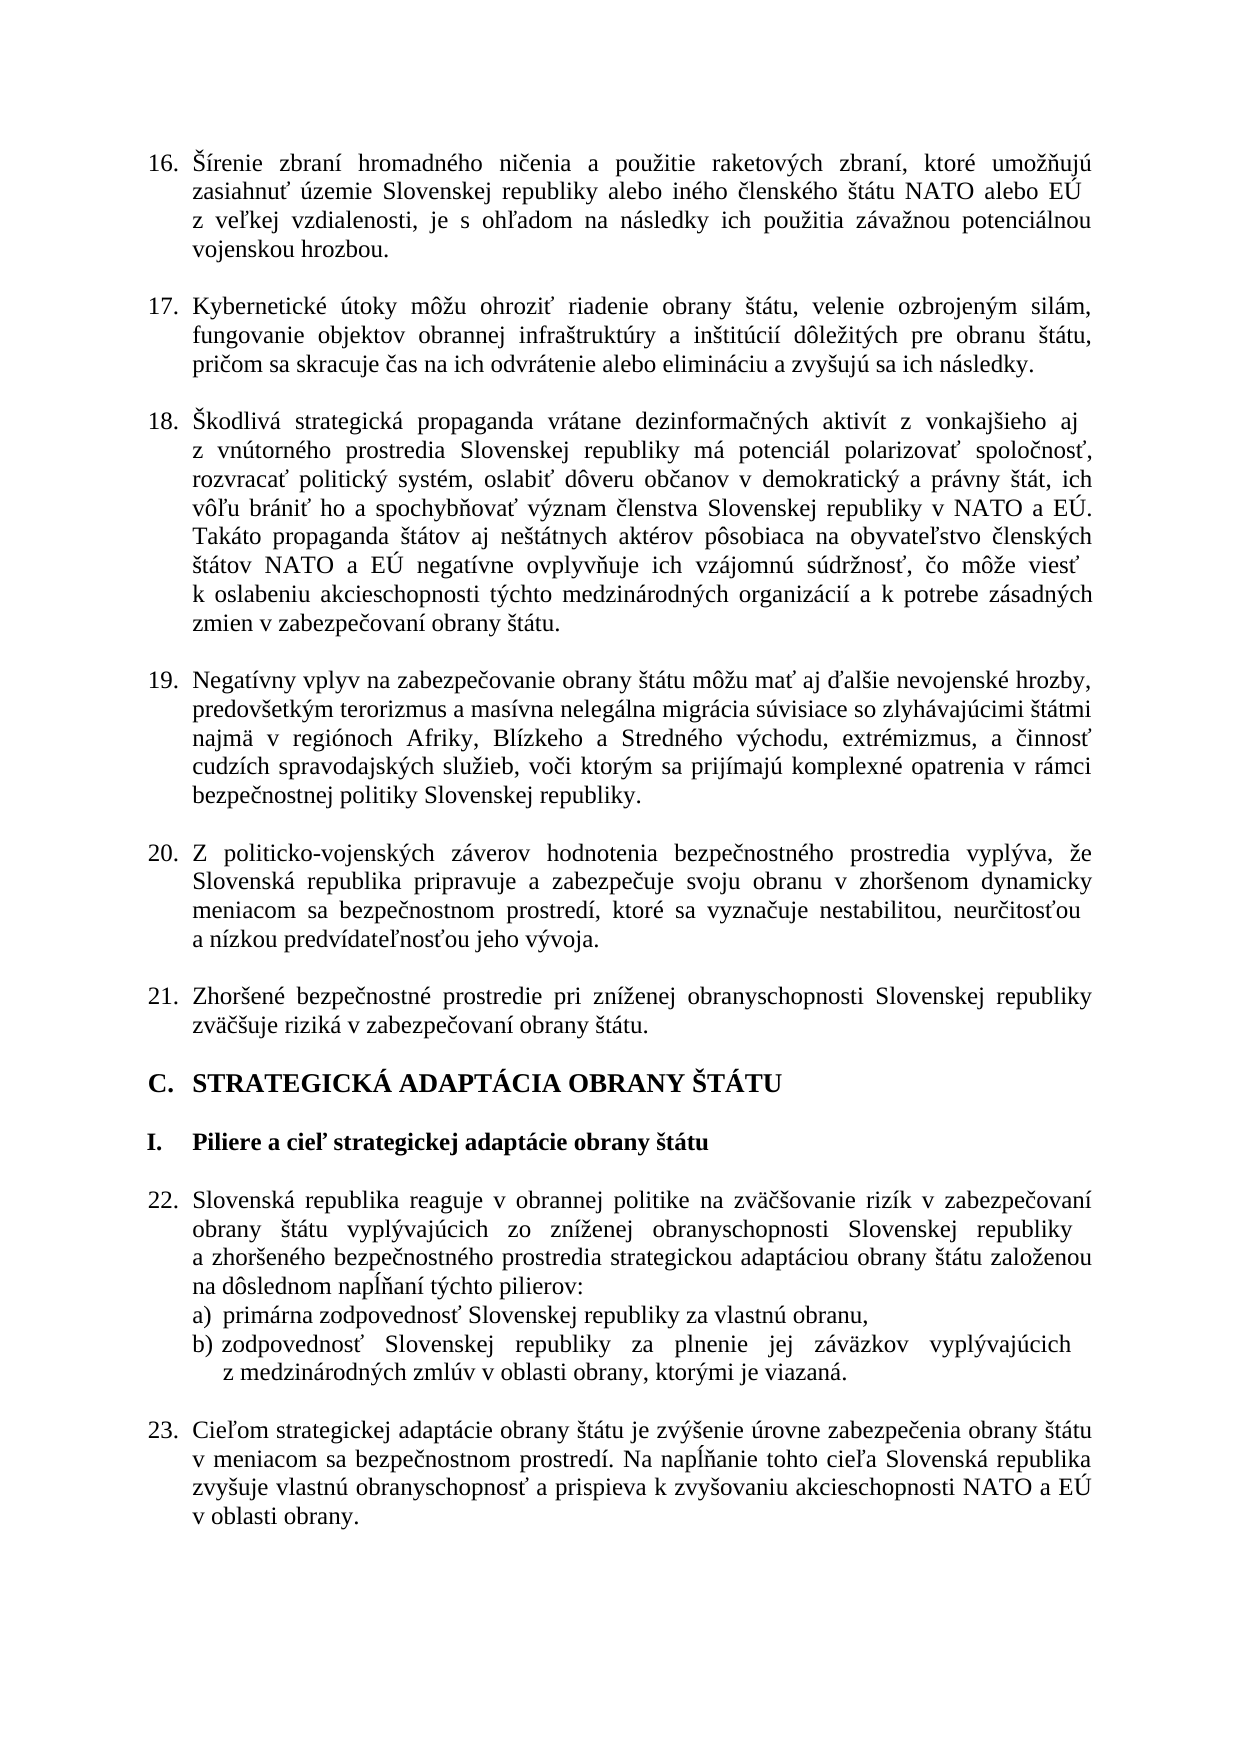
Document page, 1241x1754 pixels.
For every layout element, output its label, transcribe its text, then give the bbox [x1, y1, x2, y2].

text 17. Kybernetické útoky môžu ohroziť riadenie obrany štátu, velenie ozbrojeným silám, fungovanie objektov obrannej infraštruktúry a inštitúcií dôležitých pre obranu štátu, pričom sa skracuje čas na ich odvrátenie alebo elimináciu a zvyšujú sa ich následky. [148, 291, 1093, 378]
text 19. Negatívny vplyv na zabezpečovanie obrany štátu môžu mať aj ďalšie nevojenské hrozby, predovšetkým terorizmus a masívna nelegálna migrácia súvisiace so zlyhávajúcimi štátmi najmä v regiónoch Afriky, Blízkeho a Stredného východu, extrémizmus, a činnosť cudzích spravodajských služieb, voči ktorým sa prijímajú komplexné opatrenia v rámci bezpečnostnej politiky Slovenskej republiky. [148, 665, 1093, 809]
text 20. Z politicko-vojenských záverov hodnotenia bezpečnostného prostredia vyplýva, že Slovenská republika pripravuje a zabezpečuje svoju obranu v zhoršenom dynamicky meniacom sa bezpečnostnom prostredí, ktoré sa vyznačuje nestabilitou, neurčitosťou a nízkou predvídateľnosťou jeho vývoja. [148, 838, 1093, 953]
list Piliere a cieľ strategickej adaptácie obrany štátu [162, 1127, 1093, 1156]
text 18. Škodlivá strategická propaganda vrátane dezinformačných aktivít z vonkajšieho aj z vnútorného prostredia Slovenskej republiky má potenciál polarizovať spoločnosť, rozvracať politický systém, oslabiť dôveru občanov v demokratický a právny štát, ich vôľu brániť ho a spochybňovať význam členstva Slovenskej republiky v NATO a EÚ. Takáto propaganda štátov aj neštátnych aktérov pôsobiaca na obyvateľstvo členských štátov NATO a EÚ negatívne ovplyvňuje ich vzájomnú súdržnosť, čo môže viesť k oslabeniu akcieschopnosti týchto medzinárodných organizácií a k potrebe zásadných zmien v zabezpečovaní obrany štátu. [148, 406, 1093, 636]
text 22. Slovenská republika reaguje v obrannej politike na zväčšovanie rizík v zabezpečovaní obrany štátu vyplývajúcich zo zníženej obranyschopnosti Slovenskej republiky a zhoršeného bezpečnostného prostredia strategickou adaptáciou obrany štátu založenou na dôslednom napĺňaní týchto pilierov: [148, 1185, 1093, 1300]
list primárna zodpovednosť Slovenskej republiky za vlastnú obranu, [192, 1300, 1093, 1329]
list zodpovednosť Slovenskej republiky za plnenie jej záväzkov vyplývajúcich z medzinárodných zmlúv v oblasti obrany, ktorými je viazaná. [192, 1329, 1093, 1386]
text 23. Cieľom strategickej adaptácie obrany štátu je zvýšenie úrovne zabezpečenia obrany štátu v meniacom sa bezpečnostnom prostredí. Na napĺňanie tohto cieľa Slovenská republika zvyšuje vlastnú obranyschopnosť a prispieva k zvyšovaniu akcieschopnosti NATO a EÚ v oblasti obrany. [148, 1415, 1093, 1530]
list STRATEGICKÁ ADAPTÁCIA OBRANY ŠTÁTU [148, 1068, 1093, 1099]
text 21. Zhoršené bezpečnostné prostredie pri zníženej obranyschopnosti Slovenskej republiky zväčšuje riziká v zabezpečovaní obrany štátu. [148, 981, 1093, 1039]
text 16. Šírenie zbraní hromadného ničenia a použitie raketových zbraní, ktoré umožňujú zasiahnuť územie Slovenskej republiky alebo iného členského štátu NATO alebo EÚ z veľkej vzdialenosti, je s ohľadom na následky ich použitia závažnou potenciálnou vojenskou hrozbou. [148, 148, 1093, 263]
